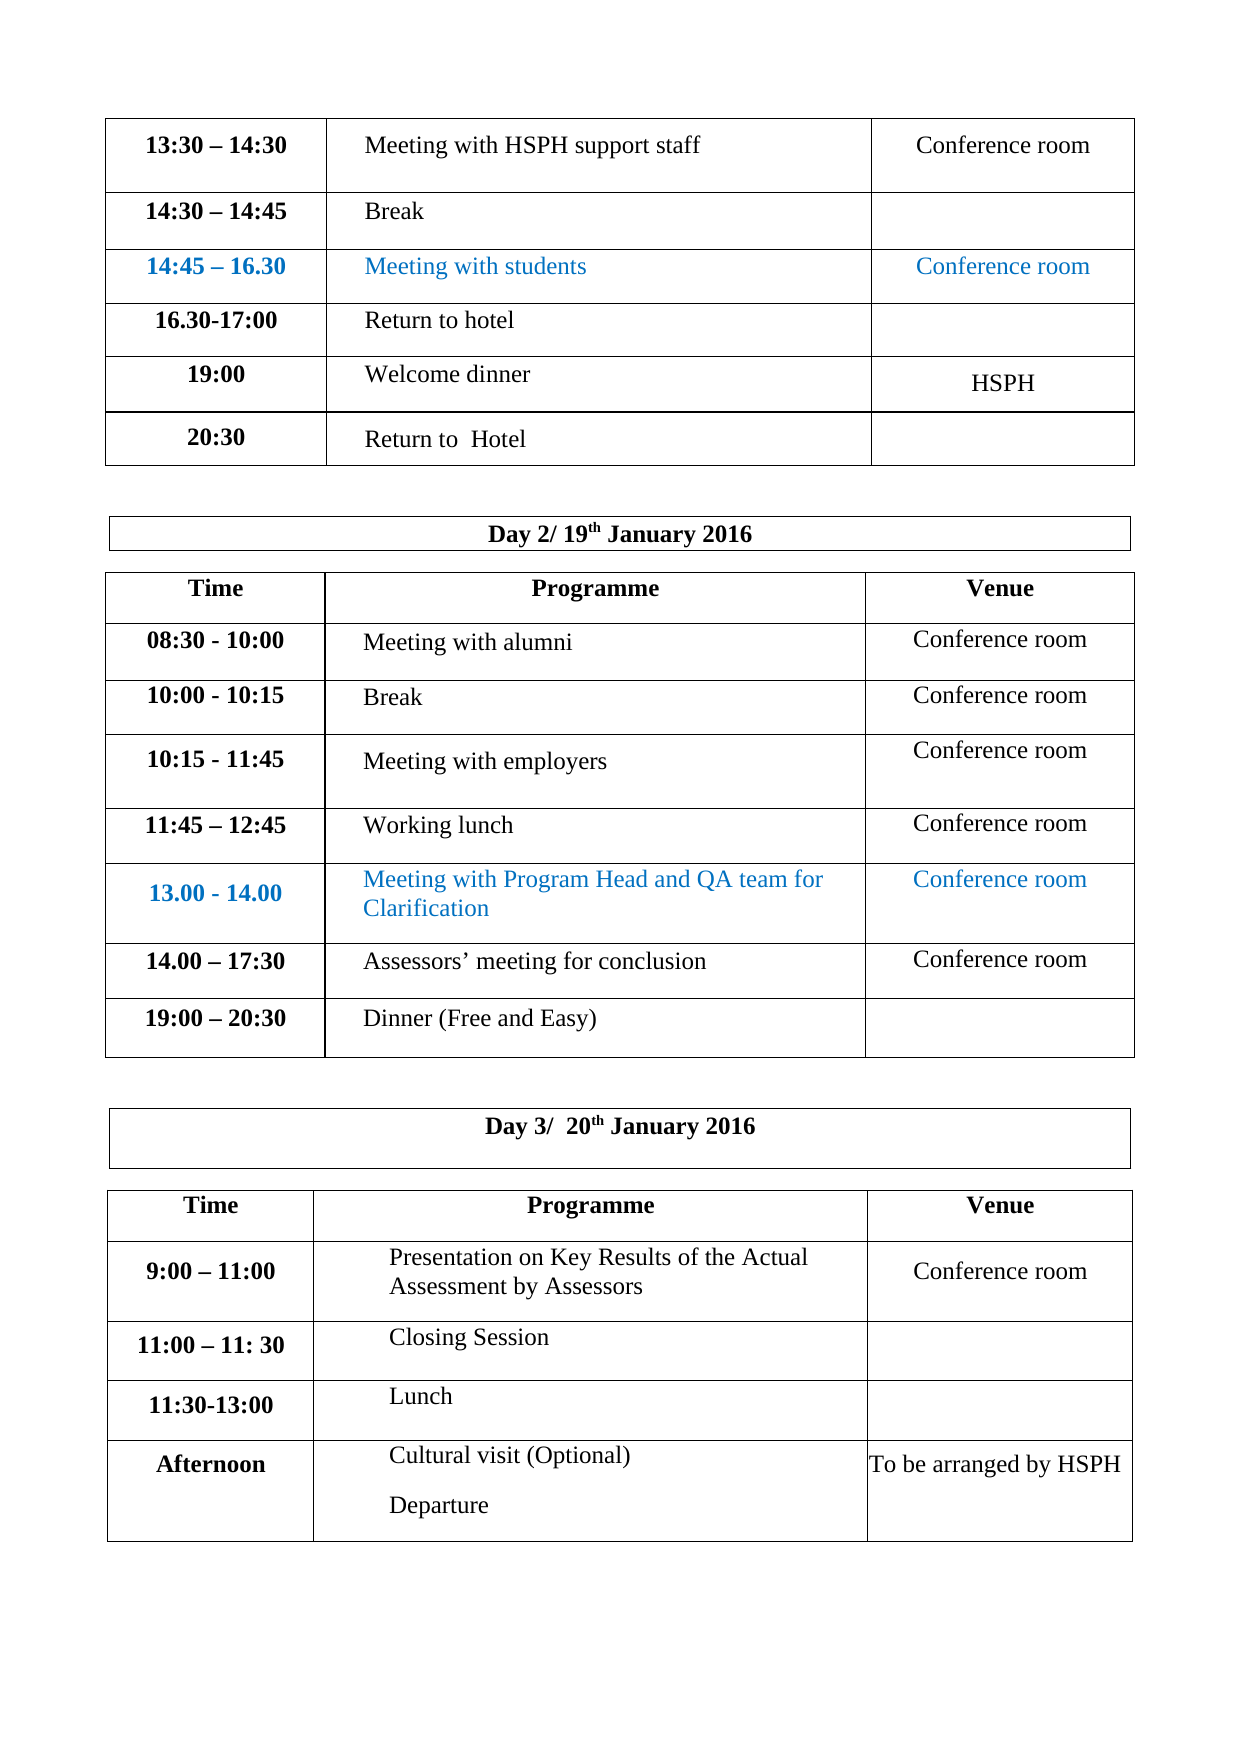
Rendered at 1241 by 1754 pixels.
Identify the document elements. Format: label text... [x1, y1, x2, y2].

table_header Programme [314, 1191, 867, 1241]
table_cell 11:45 – 12:45 [106, 809, 324, 863]
table_cell Break [327, 193, 871, 249]
table_header Time [106, 573, 324, 623]
table_cell Cultural visit (Optional) Departure [314, 1441, 867, 1541]
table_cell Dinner (Free and Easy) [326, 999, 865, 1057]
table_header Programme [326, 573, 865, 623]
table_cell Return to hotel [327, 304, 871, 356]
table_cell Working lunch [326, 809, 865, 863]
table_cell Conference room [866, 809, 1134, 863]
table_header Time [108, 1191, 313, 1241]
table_cell 16.30-17:00 [106, 304, 326, 356]
table_cell Meeting with students [327, 250, 871, 302]
table_cell Break [326, 681, 865, 734]
table_cell Meeting with employers [326, 735, 865, 807]
table_cell 11:00 – 11: 30 [108, 1322, 313, 1380]
table_cell 10:15 - 11:45 [106, 735, 324, 807]
table_cell 08:30 - 10:00 [106, 624, 324, 679]
table_cell Lunch [314, 1381, 867, 1439]
table_cell Conference room [868, 1242, 1132, 1321]
table_cell 14.00 – 17:30 [106, 944, 324, 997]
table_cell 13:30 – 14:30 [106, 119, 326, 192]
table_cell Conference room [866, 735, 1134, 807]
table_cell 14:45 – 16.30 [106, 250, 326, 302]
table_cell Meeting with Program Head and QA team for Clarification [326, 864, 865, 943]
table_cell Closing Session [314, 1322, 867, 1380]
table_cell Conference room [872, 119, 1134, 192]
table_cell [872, 193, 1134, 249]
table_cell HSPH [872, 357, 1134, 411]
text Day 3/ 20th January 2016 [110, 1109, 1130, 1168]
table_header Venue [866, 573, 1134, 623]
table_cell Meeting with alumni [326, 624, 865, 679]
table_cell Conference room [866, 944, 1134, 997]
table_cell Afternoon [108, 1441, 313, 1541]
table_cell [872, 304, 1134, 356]
table_cell Return to Hotel [327, 413, 871, 465]
table_cell 9:00 – 11:00 [108, 1242, 313, 1321]
table_cell 11:30-13:00 [108, 1381, 313, 1439]
table_cell 19:00 [106, 357, 326, 411]
table_cell [866, 999, 1134, 1057]
table_cell Conference room [866, 864, 1134, 943]
table_header Venue [868, 1191, 1132, 1241]
table_cell Conference room [866, 624, 1134, 679]
table_cell Welcome dinner [327, 357, 871, 411]
text Day 2/ 19th January 2016 [110, 517, 1130, 550]
table_cell 20:30 [106, 413, 326, 465]
table_cell 10:00 - 10:15 [106, 681, 324, 734]
table_cell 19:00 – 20:30 [106, 999, 324, 1057]
table_cell [872, 413, 1134, 465]
table_cell To be arranged by HSPH [868, 1441, 1132, 1541]
table_cell [868, 1381, 1132, 1439]
table_cell Conference room [872, 250, 1134, 302]
table_cell 13.00 - 14.00 [106, 864, 324, 943]
table_cell 14:30 – 14:45 [106, 193, 326, 249]
table_cell Assessors’ meeting for conclusion [326, 944, 865, 997]
table_cell Conference room [866, 681, 1134, 734]
table_cell [868, 1322, 1132, 1380]
table_cell Presentation on Key Results of the Actual Assessment by Assessors [314, 1242, 867, 1321]
table_cell Meeting with HSPH support staff [327, 119, 871, 192]
